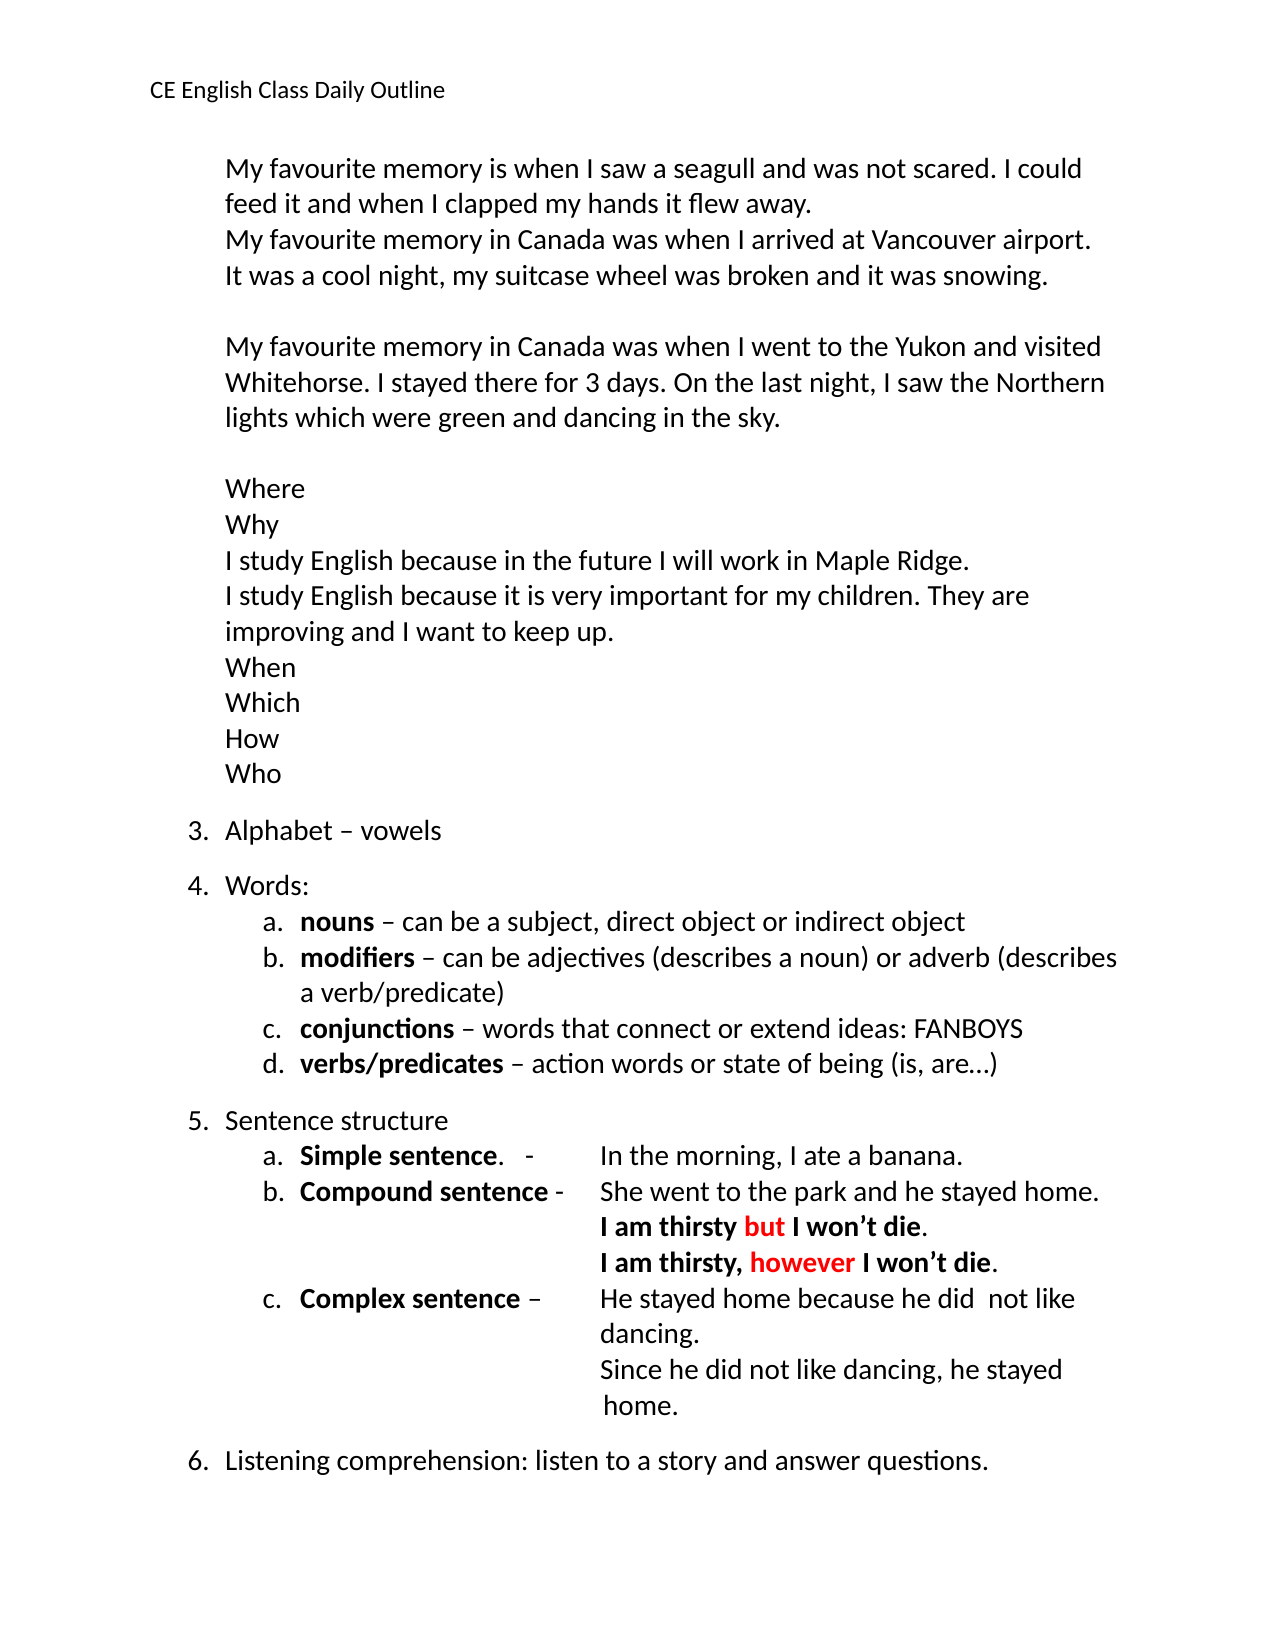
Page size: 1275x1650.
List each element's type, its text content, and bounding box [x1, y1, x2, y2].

list I am thirsty but I won’t die. [300, 1208, 1125, 1244]
list verbs/predicates – action words or state of being (is, are…) [262, 1046, 1125, 1081]
list Simple sentence. - In the morning, I ate a banana. [262, 1137, 1125, 1173]
text Since he did not like dancing, he stayed [563, 1351, 1125, 1387]
list Words: [187, 867, 1125, 903]
list Sentence structure [187, 1102, 1125, 1137]
list My favourite memory is when I saw a seagull and was not scared. I could feed it and when I clapped my hands it flew away. [225, 150, 1125, 221]
list My favourite memory in Canada was when I arrived at Vancouver airport. [225, 221, 1125, 257]
list Which [225, 684, 1125, 720]
list conjunctions – words that connect or extend ideas: FANBOYS [262, 1010, 1125, 1046]
list Alphabet – vowels [187, 812, 1125, 847]
list I am thirsty, however I won’t die. [300, 1244, 1125, 1280]
list Where [225, 471, 1125, 506]
list It was a cool night, my suitcase wheel was broken and it was snowing. [225, 257, 1125, 292]
list My favourite memory in Canada was when I went to the Yukon and visited Whitehorse. I stayed there for 3 days. On the last night, I saw the Northern lights which were green and dancing in the sky. [225, 328, 1125, 435]
list modifiers – can be adjectives (describes a noun) or adverb (describes a verb/predicate) [262, 939, 1125, 1010]
list Complex sentence – He stayed home because he did not like [262, 1280, 1125, 1315]
text dancing. [563, 1315, 1125, 1351]
list Why [225, 506, 1125, 542]
list Who [225, 756, 1125, 791]
list Compound sentence - She went to the park and he stayed home. [262, 1173, 1125, 1208]
text home. [563, 1387, 1125, 1422]
list When [225, 649, 1125, 684]
list I study English because in the future I will work in Maple Ridge. [225, 542, 1125, 577]
list I study English because it is very important for my children. They are improving and I want to keep up. [225, 577, 1125, 649]
list How [225, 720, 1125, 756]
list nouns – can be a subject, direct object or indirect object [262, 903, 1125, 939]
list Listening comprehension: listen to a story and answer questions. [187, 1442, 1125, 1478]
